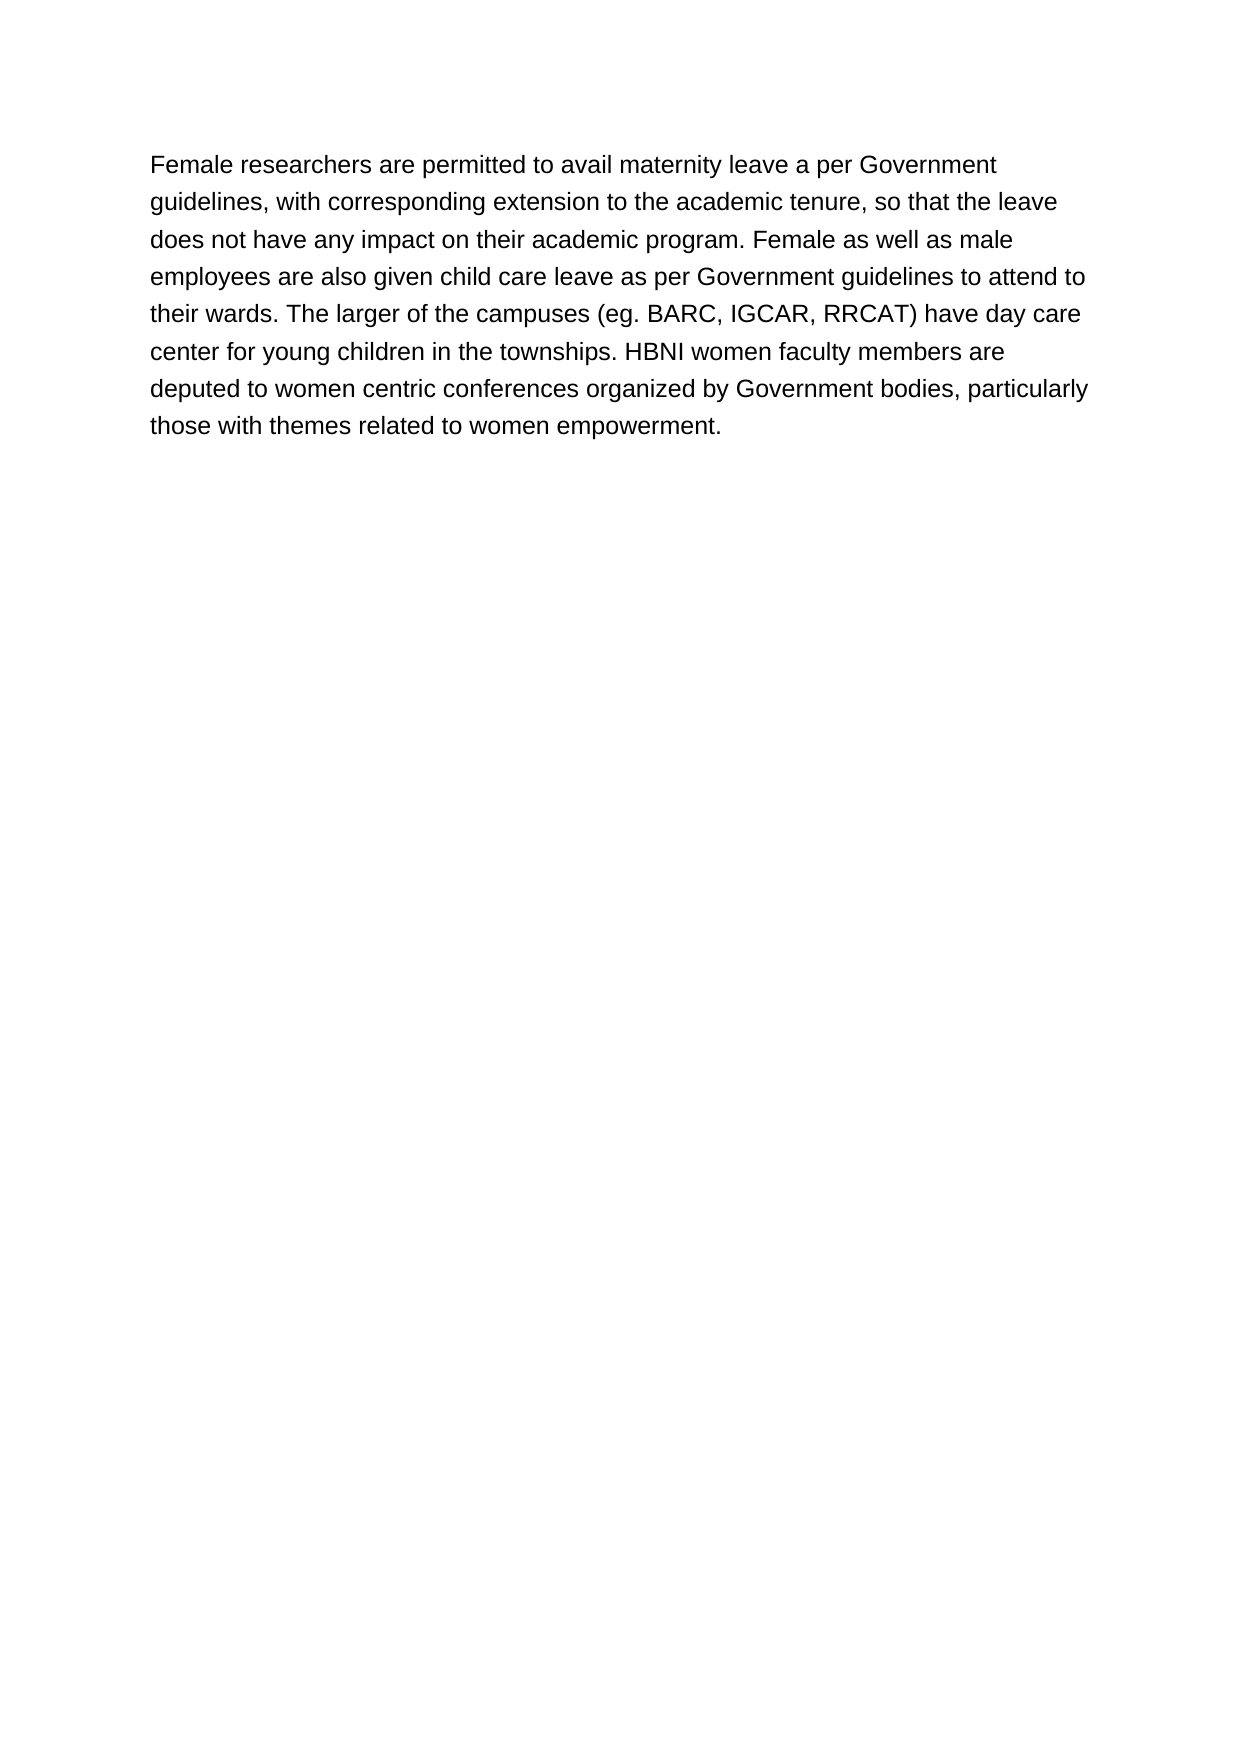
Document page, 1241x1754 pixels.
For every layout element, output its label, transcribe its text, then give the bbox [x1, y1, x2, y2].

text Female researchers are permitted to avail maternity leave a per Government guidelines, with corresponding extension to the academic tenure, so that the leave does not have any impact on their academic program. Female as well as male employees are also given child care leave as per Government guidelines to attend to their wards. The larger of the campuses (eg. BARC, IGCAR, RRCAT) have day care center for young children in the townships. HBNI women faculty members are deputed to women centric conferences organized by Government bodies, particularly those with themes related to women empowerment. [150, 150, 1090, 440]
